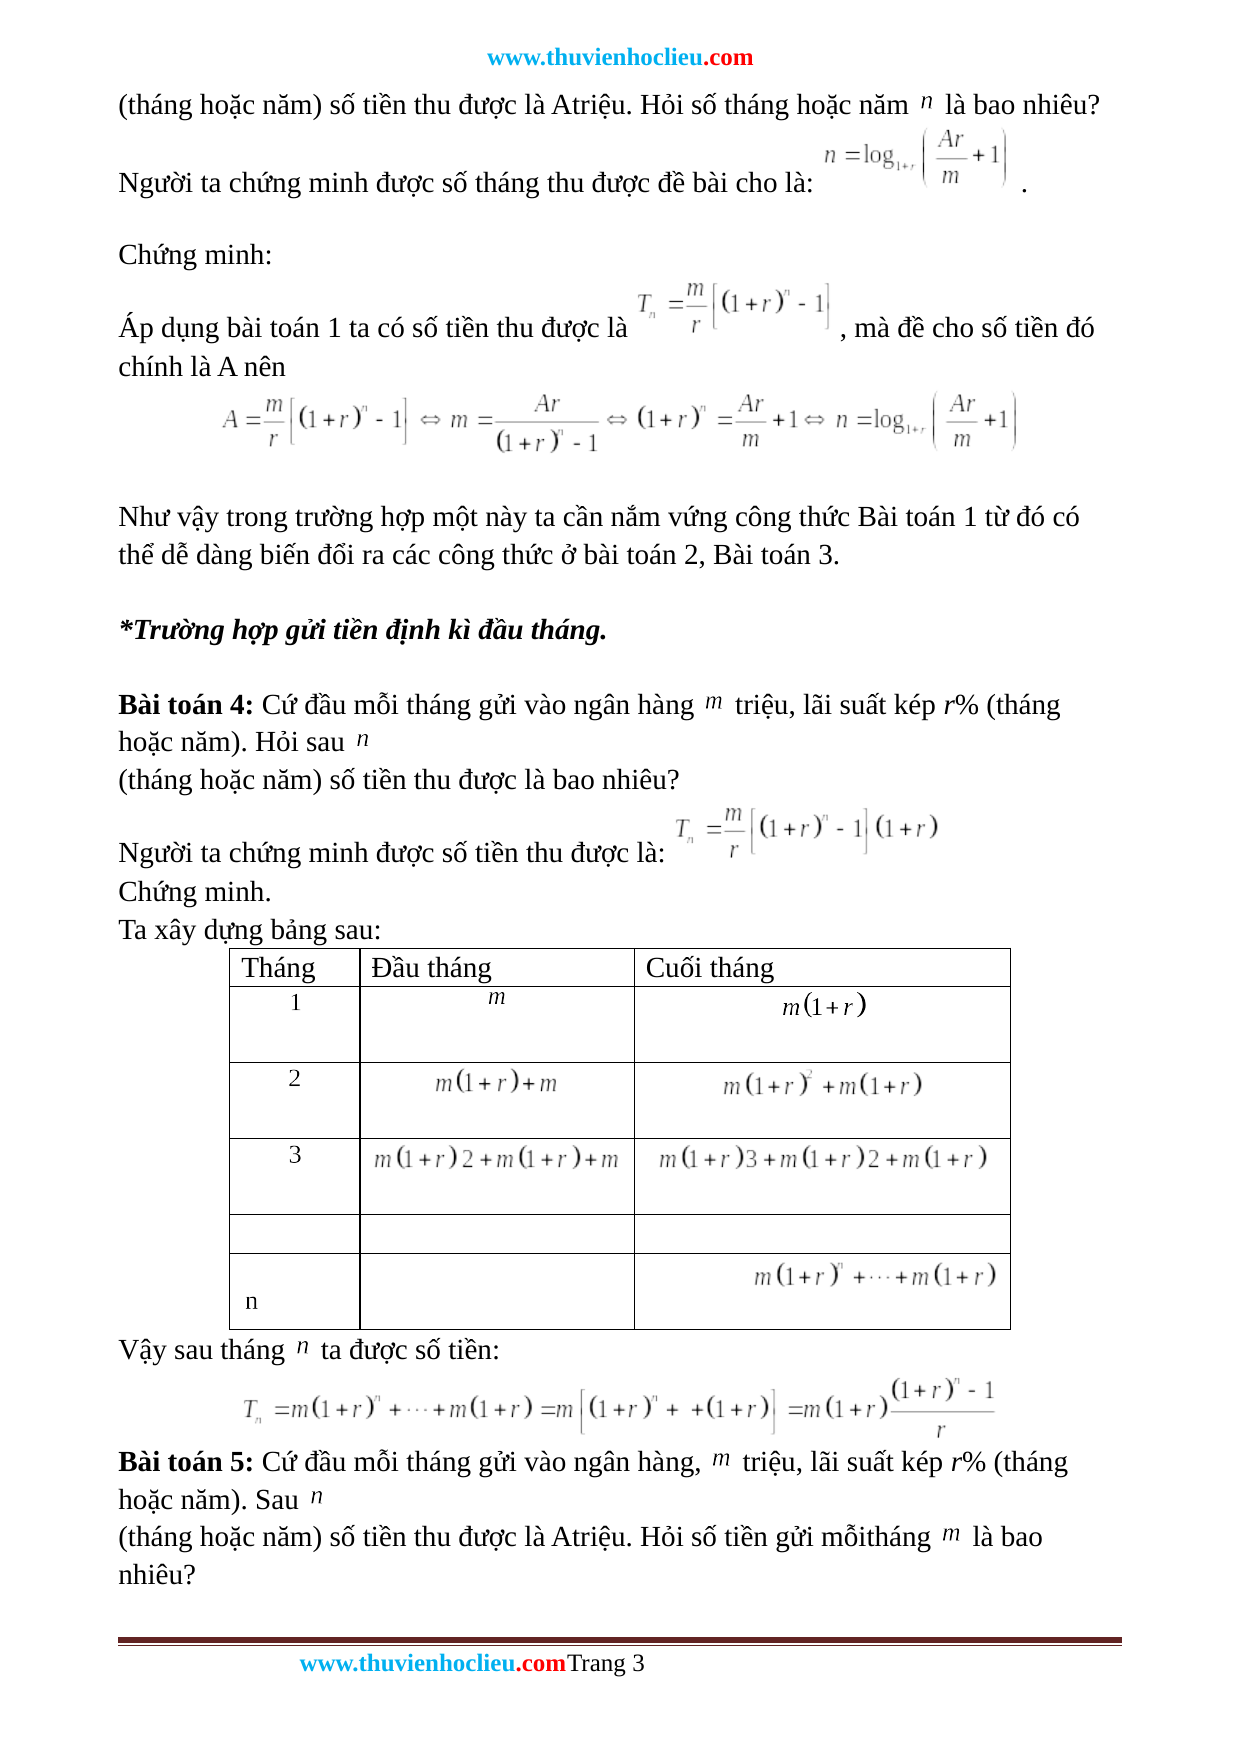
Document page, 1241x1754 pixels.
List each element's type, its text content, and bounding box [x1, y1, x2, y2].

text Người ta chứng minh được số tháng thu được đề bài cho là: . [118, 123, 1122, 235]
table_cell [635, 1254, 1010, 1329]
text Vậy sau tháng ta được số tiền: [118, 1330, 1122, 1367]
text Bài toán 4: Cứ đầu mỗi tháng gửi vào ngân hàng triệu, lãi suất kép r% (tháng hoặc năm). Hỏi sau [118, 685, 1122, 760]
text (tháng hoặc năm) số tiền thu được là bao nhiêu? [118, 760, 1122, 798]
table_cell [361, 1215, 634, 1253]
text Người ta chứng minh được số tiền thu được là: [118, 798, 1122, 873]
table_cell [361, 987, 634, 1062]
table_cell [361, 1063, 634, 1138]
text Ta xây dựng bảng sau: [118, 910, 1122, 948]
text Chứng minh. [118, 873, 1122, 910]
text Chứng minh: [118, 235, 1122, 273]
table_cell [635, 987, 1010, 1062]
table_cell [230, 1139, 359, 1214]
table_cell [361, 1139, 634, 1214]
table_header Cuối tháng [635, 949, 1010, 986]
table_cell [635, 1063, 1010, 1138]
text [118, 273, 1122, 385]
text *Trường hợp gửi tiền định kì đầu tháng. [118, 610, 1122, 648]
table_cell [230, 1215, 359, 1253]
text (tháng hoặc năm) số tiền thu được là Atriệu. Hỏi số tiền gửi mỗitháng là bao nhiêu? [118, 1517, 1122, 1592]
table_cell [635, 1139, 1010, 1214]
table_cell [230, 1254, 359, 1329]
table_header Tháng [230, 949, 359, 986]
table_cell [361, 1254, 634, 1329]
text (tháng hoặc năm) số tiền thu được là Atriệu. Hỏi số tháng hoặc năm là bao nhiêu? [118, 85, 1122, 123]
table_cell [230, 1063, 359, 1138]
text Bài toán 5: Cứ đầu mỗi tháng gửi vào ngân hàng, triệu, lãi suất kép r% (tháng hoặc năm). Sau [118, 1442, 1122, 1517]
table_header Đầu tháng [361, 949, 634, 986]
text Như vậy trong trường hợp một này ta cần nắm vứng công thức Bài toán 1 từ đó có thể dễ dàng biến đổi ra các công thức ở bài toán 2, Bài toán 3. [118, 498, 1122, 573]
table_cell [635, 1215, 1010, 1253]
table_cell [230, 987, 359, 1062]
